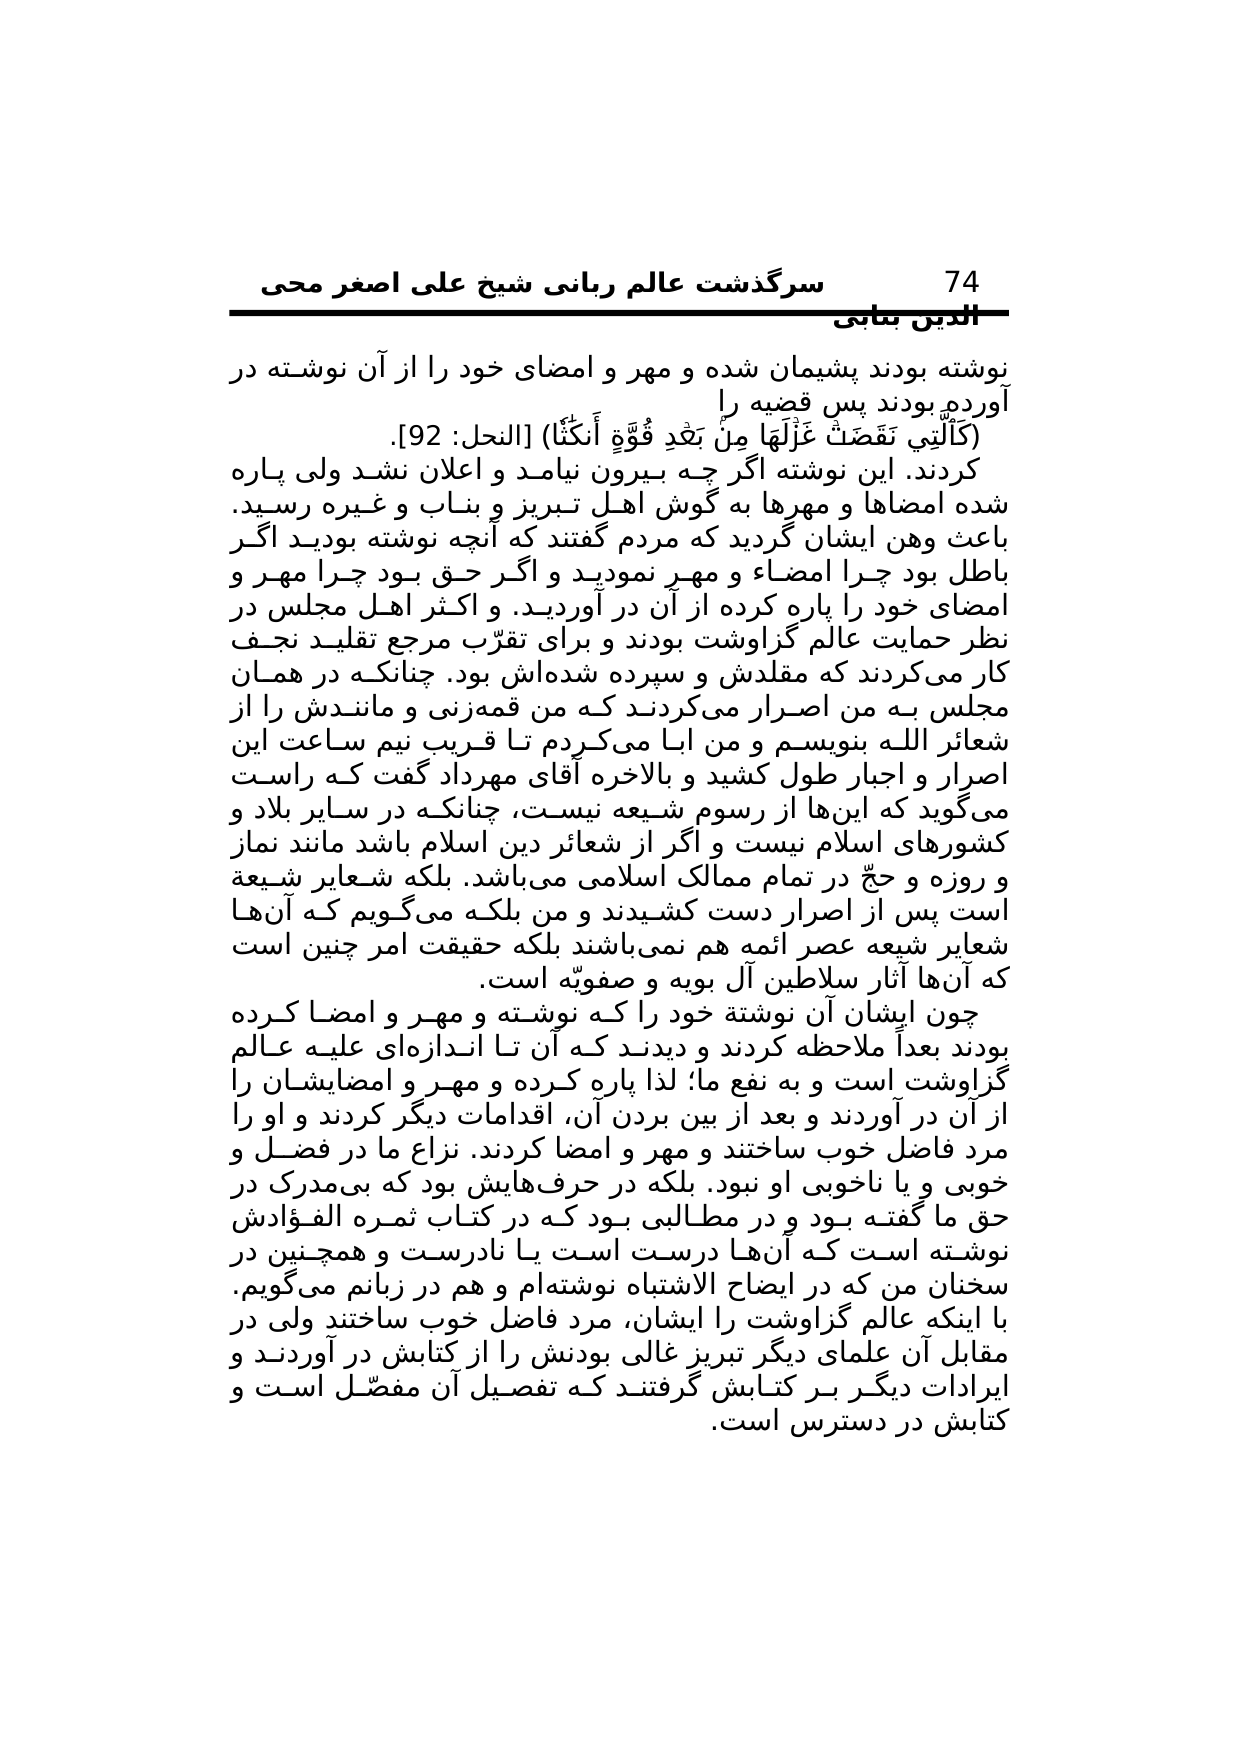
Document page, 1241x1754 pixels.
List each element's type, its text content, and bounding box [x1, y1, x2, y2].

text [230, 350, 1010, 418]
text کردند. این نوشته اگر چه بیرون نیامد و اعلان نشد ولی پاره شده امضاها و مهرها به گوش اهل تبریز و بناب و غیره رسید. باعث وهن ایشان گردید که مردم گفتند که آنچه نوشته بودید اگر باطل بود چرا امضاء و مهر نمودید و اگر حق بود چرا مهر و امضای خود را پاره کرده از آن در آوردید. و اکثر اهل مجلس در نظر حمایت عالم گزاوشت بودند و برای تقرّب مرجع تقلید نجف کار می‌کردند که مقلدش و سپرده شده‌اش بود. چنانکه در همان مجلس به من اصرار می‌کردند که من قمه‌زنی و مانندش را از شعائر الله بنویسم و من ابا می‌کردم تا قریب نیم ساعت این اصرار و اجبار طول کشید و بالاخره آقای مهرداد گفت که راست می‌گوید که این‌ها از رسوم شیعه نیست، چنانکه در سایر بلاد و کشورهای اسلام نیست و اگر از شعائر دین اسلام باشد مانند نماز و روزه و حجّ در تمام ممالک اسلامی می‌باشد. بلکه شعایر شیعة است پس از اصرار دست کشیدند و من بلکه می‌گویم که آن‌ها شعایر شیعه عصر ائمه هم نمی‌باشند بلکه حقیقت امر چنین است که آن‌ها آثار سلاطین آل بویه و صفویّه است. [230, 452, 1010, 995]
text چون ایشان آن نوشتة خود را که نوشته و مهر و امضا کرده بودند بعداً ملاحظه کردند و دیدند که آن تا اندازه‌ای علیه عالم گزاوشت است و به نفع ما؛ لذا پاره کرده و مهر و امضایشان را از آن در آوردند و بعد از بین بردن آن، اقدامات دیگر کردند و او را مرد فاضل خوب ساختند و مهر و امضا کردند. نزاع ما در فضل و خوبی و یا ناخوبی او نبود. بلکه در حرف‌هایش بود که بی‌مدرک در حق ما گفته بود و در مطالبی بود که در کتاب ثمره الفؤادش نوشته است که آن‌ها درست است یا نادرست و همچنین در سخنان من که در ایضاح الاشتباه نوشته‌ام و هم در زبانم می‌گویم. با اینکه عالم گزاوشت را ایشان، مرد فاضل خوب ساختند ولی در مقابل آن علمای دیگر تبریز غالی بودنش را از کتابش در آوردند و ایرادات دیگر بر کتابش گرفتند که تفصیل آن مفصّل است و کتابش در دسترس است. [230, 995, 1010, 1437]
text ﴿كَٱلَّتِي نَقَضَتۡ غَزۡلَهَا مِنۢ بَعۡدِ قُوَّةٍ أَنكَٰثٗا﴾ [النحل: 92]. [230, 418, 1010, 452]
